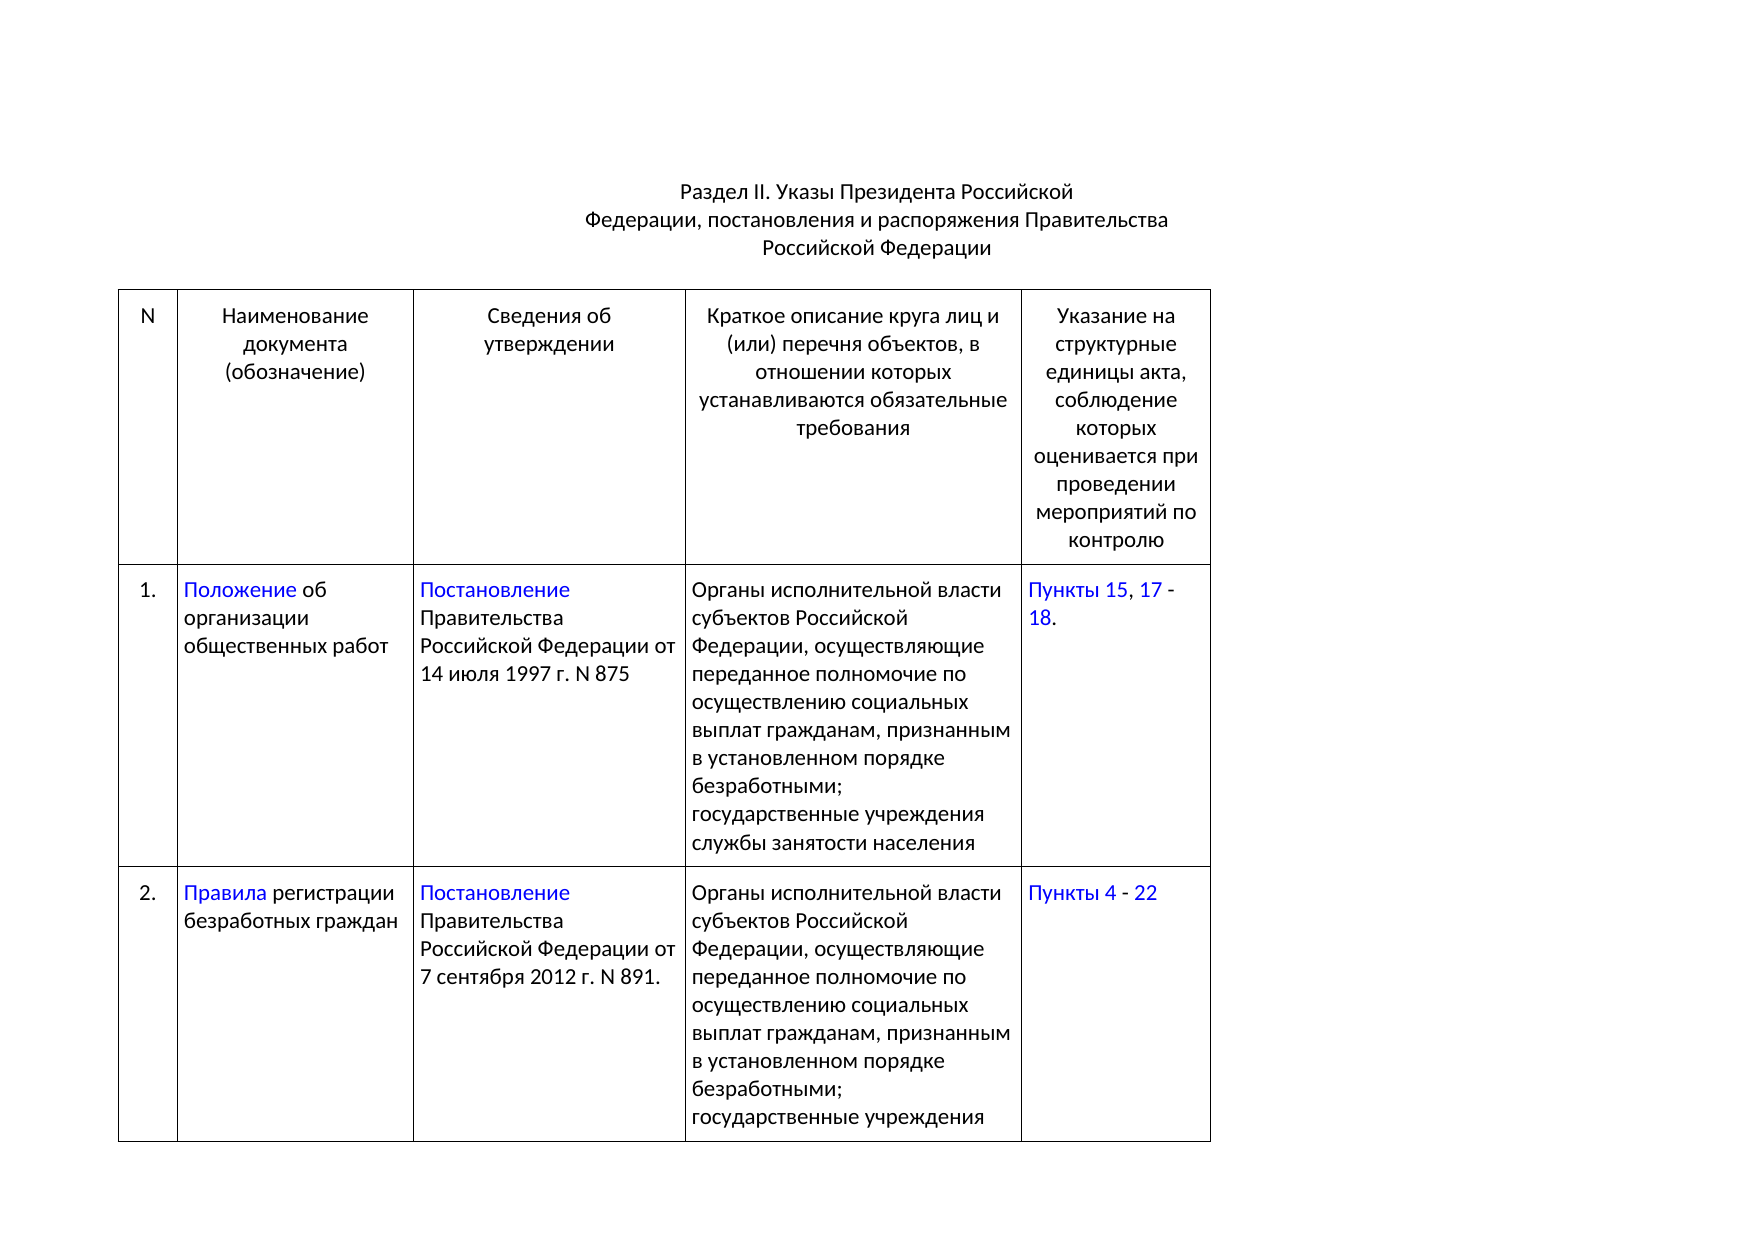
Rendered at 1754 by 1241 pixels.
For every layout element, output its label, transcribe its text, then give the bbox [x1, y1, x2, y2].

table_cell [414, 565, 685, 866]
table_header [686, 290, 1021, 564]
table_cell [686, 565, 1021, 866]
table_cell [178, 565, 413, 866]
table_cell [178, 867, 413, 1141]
text Российской Федерации [118, 233, 1636, 261]
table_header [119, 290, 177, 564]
text Федерации, постановления и распоряжения Правительства [118, 205, 1636, 233]
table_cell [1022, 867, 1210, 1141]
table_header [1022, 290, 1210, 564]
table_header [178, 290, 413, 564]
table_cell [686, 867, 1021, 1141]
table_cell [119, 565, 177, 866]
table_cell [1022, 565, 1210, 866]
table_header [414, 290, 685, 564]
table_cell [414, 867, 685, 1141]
text Раздел II. Указы Президента Российской [118, 177, 1636, 205]
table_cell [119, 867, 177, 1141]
